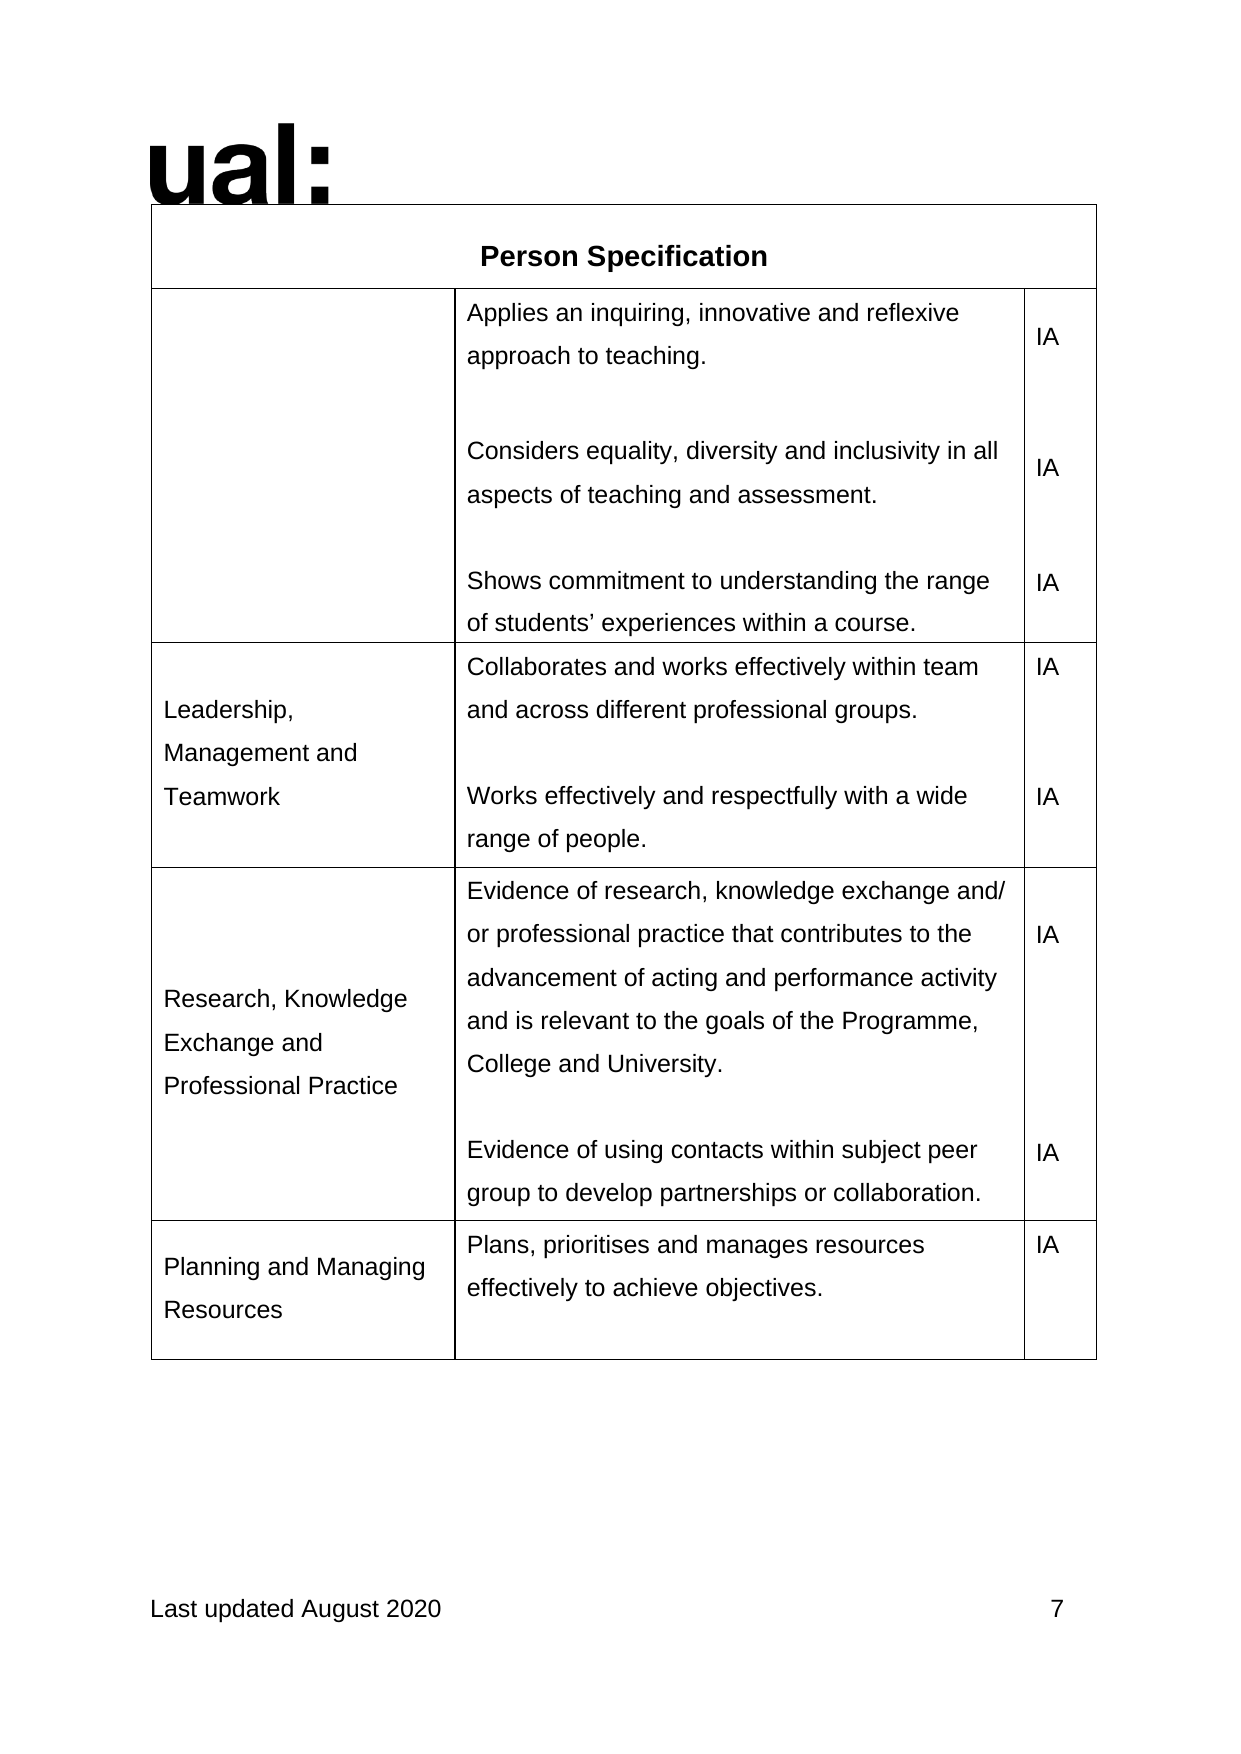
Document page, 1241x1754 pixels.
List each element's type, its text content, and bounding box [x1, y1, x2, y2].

table_cell IA IA IA [1025, 289, 1096, 642]
table_header Person Specification [152, 205, 1096, 288]
table_cell Applies an inquiring, innovative and reflexive approach to teaching. Considers equality, diversity and inclusivity in all aspects of teaching and assessment. Shows commitment to understanding the range of students’ experiences within a course. [456, 289, 1024, 642]
table_cell [152, 289, 454, 642]
table_cell IA [1025, 1221, 1096, 1359]
table_cell Plans, prioritises and manages resources effectively to achieve objectives. [456, 1221, 1024, 1359]
table_cell Leadership, Management and Teamwork [152, 643, 454, 867]
picture [150, 123, 329, 205]
table_cell Evidence of research, knowledge exchange and/ or professional practice that contributes to the advancement of acting and performance activity and is relevant to the goals of the Programme, College and University. Evidence of using contacts within subject peer group to develop partnerships or collaboration. [456, 868, 1024, 1220]
table_cell Planning and Managing Resources [152, 1221, 454, 1359]
table_cell Collaborates and works effectively within team and across different professional groups. Works effectively and respectfully with a wide range of people. [456, 643, 1024, 867]
table_cell Research, Knowledge Exchange and Professional Practice [152, 868, 454, 1220]
table_cell IA IA [1025, 643, 1096, 867]
table_cell IA IA [1025, 868, 1096, 1220]
